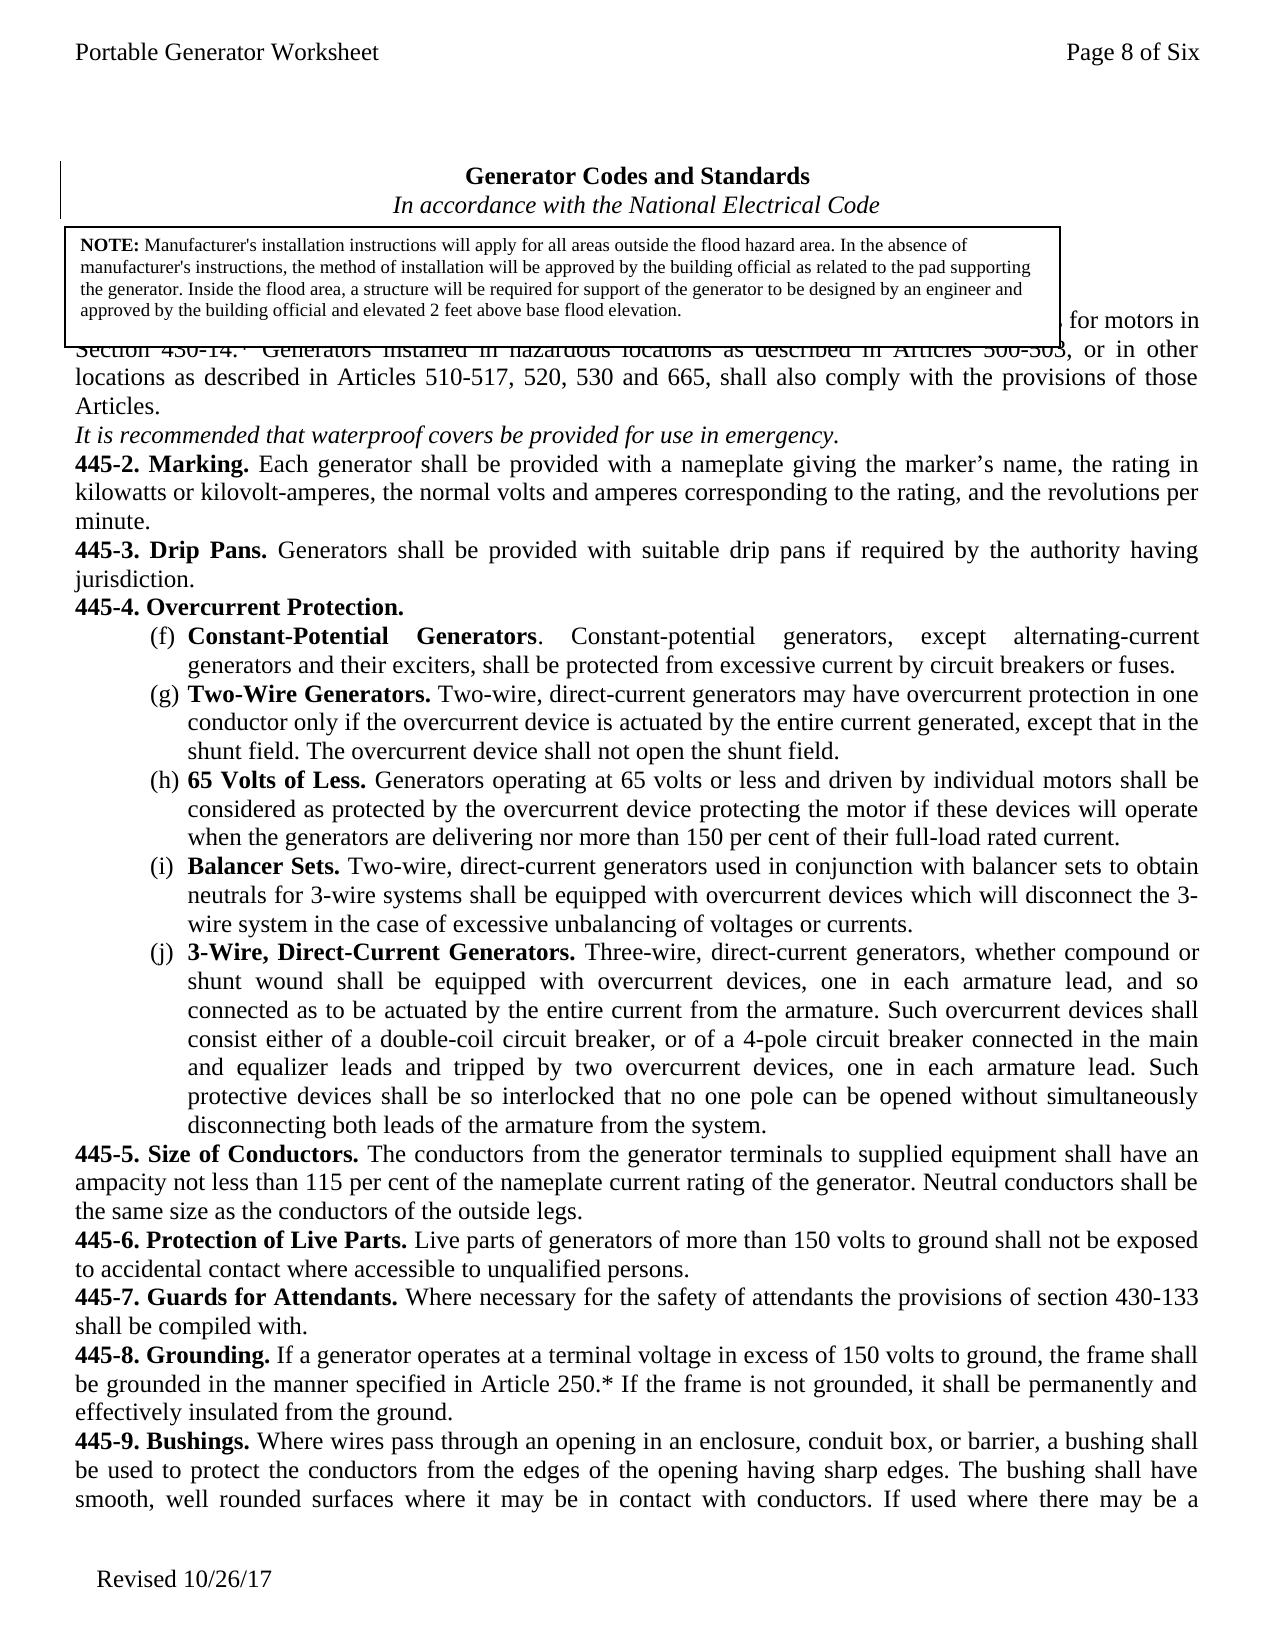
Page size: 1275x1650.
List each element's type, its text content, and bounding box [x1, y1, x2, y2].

list Balancer Sets. Two-wire, direct-current generators used in conjunction with balancer sets to obtain neutrals for 3-wire systems shall be equipped with overcurrent devices which will disconnect the 3-wire system in the case of excessive unbalancing of voltages or currents. [150, 851, 1200, 937]
list Constant-Potential Generators. Constant-potential generators, except alternating-current generators and their exciters, shall be protected from excessive current by circuit breakers or fuses. [150, 621, 1200, 679]
text It is recommended that waterproof covers be provided for use in emergency. [75, 420, 1200, 449]
list 65 Volts of Less. Generators operating at 65 volts or less and driven by individual motors shall be considered as protected by the overcurrent device protecting the motor if these devices will operate when the generators are delivering nor more than 150 per cent of their full-load rated current. [150, 765, 1200, 851]
list Two-Wire Generators. Two-wire, direct-current generators may have overcurrent protection in one conductor only if the overcurrent device is actuated by the entire current generated, except that in the shunt field. The overcurrent device shall not open the shunt field. [150, 679, 1200, 765]
text 445-4. Overcurrent Protection. [75, 592, 1200, 621]
text 445-6. Protection of Live Parts. Live parts of generators of more than 150 volts to ground shall not be exposed to accidental contact where accessible to unqualified persons. [75, 1225, 1200, 1282]
text 445-1. Location. Generators shall be located in dry places, and also so as to meet the requirements for motors in Section 430-14.* Generators installed in hazardous locations as described in Articles 500-503, or in other locations as described in Articles 510-517, 520, 530 and 665, shall also comply with the provisions of those Articles. [75, 305, 1200, 420]
text 445-7. Guards for Attendants. Where necessary for the safety of attendants the provisions of section 430-133 shall be compiled with. [75, 1282, 1200, 1340]
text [75, 1426, 1200, 1512]
text 445-8. Grounding. If a generator operates at a terminal voltage in excess of 150 volts to ground, the frame shall be grounded in the manner specified in Article 250.* If the frame is not grounded, it shall be permanently and effectively insulated from the ground. [75, 1340, 1200, 1426]
text Generator Codes and Standards [75, 161, 1200, 190]
text 445-5. Size of Conductors. The conductors from the generator terminals to supplied equipment shall have an ampacity not less than 115 per cent of the nameplate current rating of the generator. Neutral conductors shall be the same size as the conductors of the outside legs. [75, 1139, 1200, 1225]
list 3-Wire, Direct-Current Generators. Three-wire, direct-current generators, whether compound or shunt wound shall be equipped with overcurrent devices, one in each armature lead, and so connected as to be actuated by the entire current from the armature. Such overcurrent devices shall consist either of a double-coil circuit breaker, or of a 4-pole circuit breaker connected in the main and equalizer leads and tripped by two overcurrent devices, one in each armature lead. Such protective devices shall be so interlocked that no one pole can be opened without simultaneously disconnecting both leads of the armature from the system. [150, 937, 1200, 1139]
text 445-2. Marking. Each generator shall be provided with a nameplate giving the marker’s name, the rating in kilowatts or kilovolt-amperes, the normal volts and amperes corresponding to the rating, and the revolutions per minute. [75, 449, 1200, 535]
text In accordance with the National Electrical Code [75, 190, 1200, 219]
text 445-3. Drip Pans. Generators shall be provided with suitable drip pans if required by the authority having jurisdiction. [75, 535, 1200, 592]
